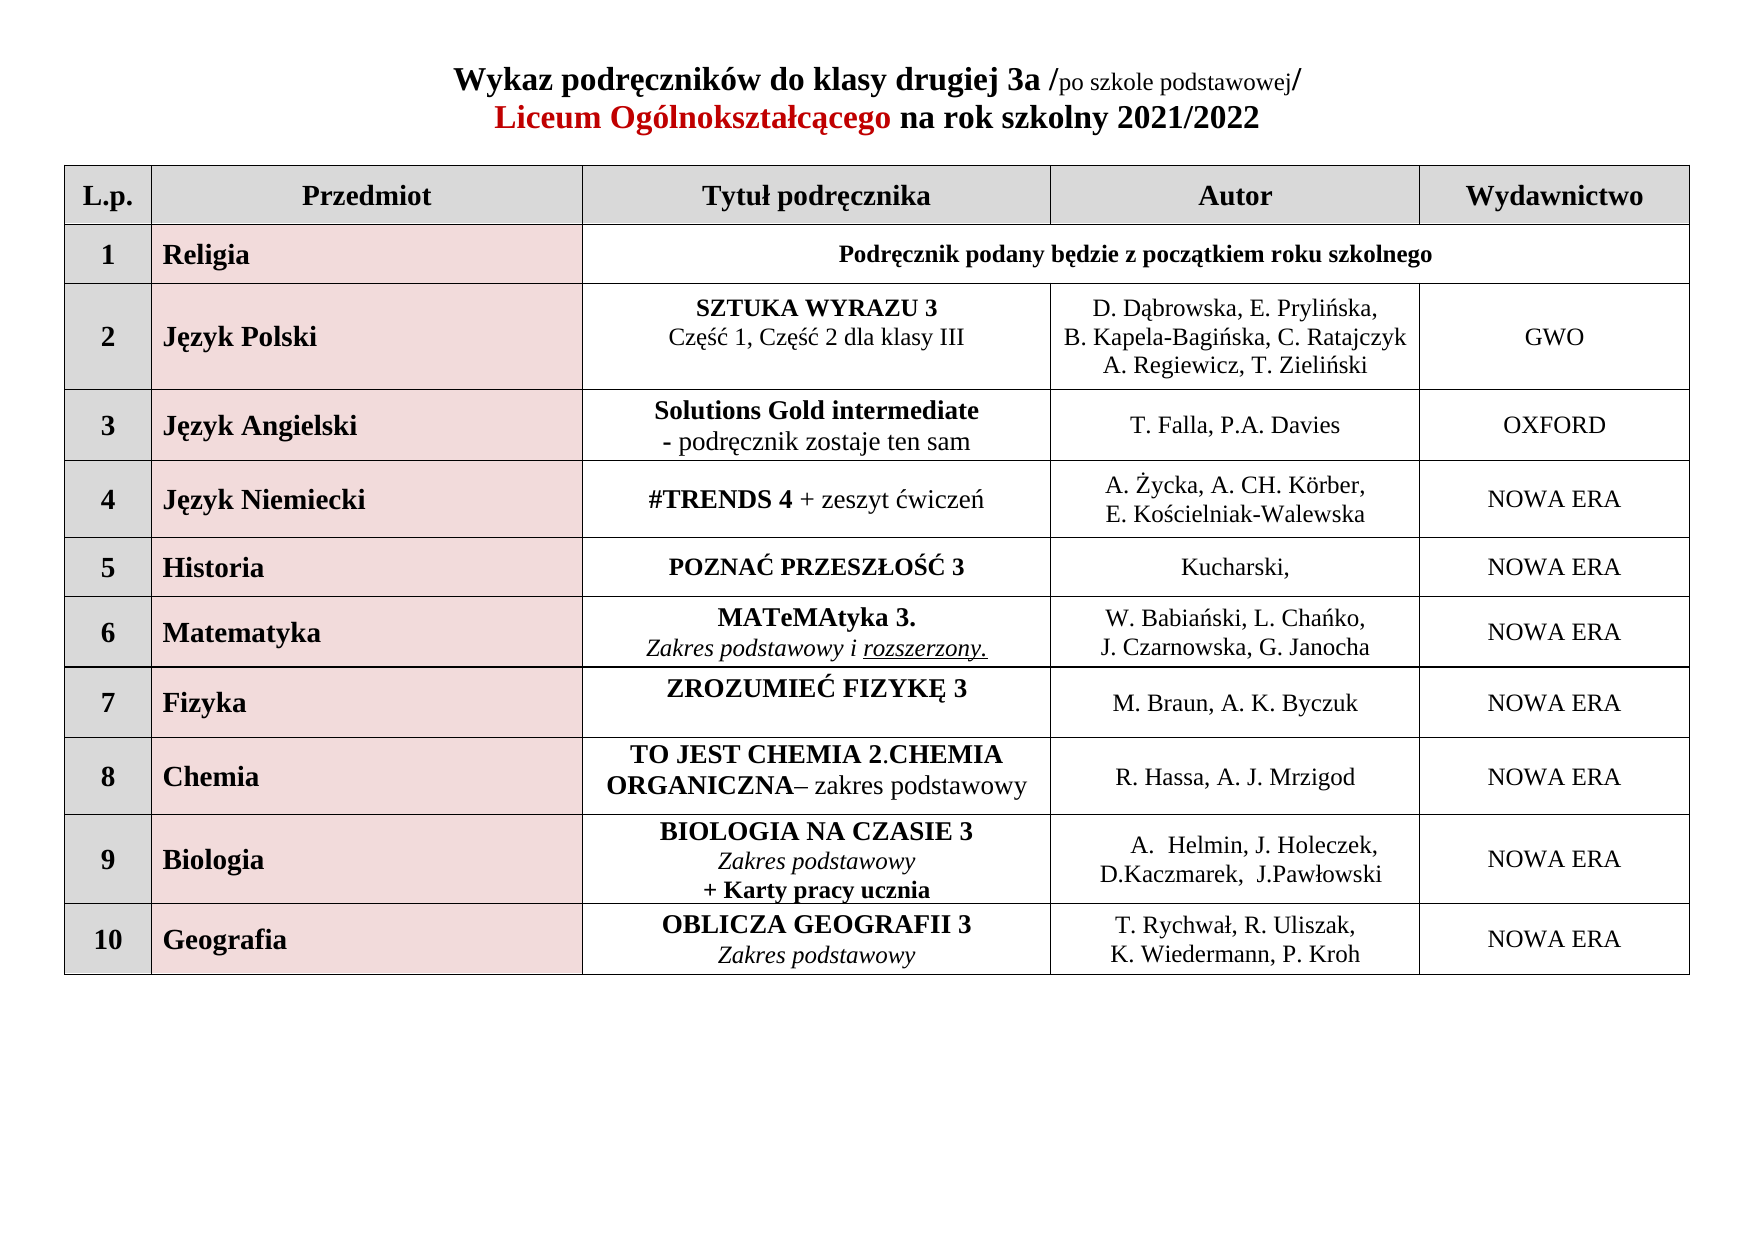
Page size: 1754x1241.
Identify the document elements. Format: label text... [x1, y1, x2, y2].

table_cell Matematyka [152, 597, 582, 666]
table_header L.p. [65, 166, 151, 223]
table_cell NOWA ERA [1420, 815, 1689, 903]
table_cell Język Polski [152, 284, 582, 389]
table_cell 1 [65, 225, 151, 283]
table_cell Biologia [152, 815, 582, 903]
table_cell 4 [65, 461, 151, 537]
table_cell ZROZUMIEĆ FIZYKĘ 3 [583, 668, 1050, 737]
table_cell #TRENDS 4 + zeszyt ćwiczeń [583, 461, 1050, 537]
title Wykaz podręczników do klasy drugiej 3a /po szkole podstawowej/ [59, 59, 1695, 97]
table_cell GWO [1420, 284, 1689, 389]
table_cell 6 [65, 597, 151, 666]
table_cell Historia [152, 538, 582, 596]
table_cell SZTUKA WYRAZU 3 Część 1, Część 2 dla klasy III [583, 284, 1050, 389]
table_cell A. Życka, A. CH. Körber, E. Kościelniak-Walewska [1051, 461, 1419, 537]
table_cell NOWA ERA [1420, 538, 1689, 596]
table_header Wydawnictwo [1420, 166, 1689, 223]
table_cell W. Babiański, L. Chańko, J. Czarnowska, G. Janocha [1051, 597, 1419, 666]
table_cell Solutions Gold intermediate - podręcznik zostaje ten sam [583, 390, 1050, 460]
table_cell Podręcznik podany będzie z początkiem roku szkolnego [583, 225, 1689, 283]
table_cell 8 [65, 738, 151, 814]
table_cell R. Hassa, A. J. Mrzigod [1051, 738, 1419, 814]
table_cell Helmin, J. Holeczek, D.Kaczmarek, J.Pawłowski [1051, 815, 1419, 903]
table_header Tytuł podręcznika [583, 166, 1050, 223]
table_cell NOWA ERA [1420, 904, 1689, 973]
table_cell POZNAĆ PRZESZŁOŚĆ 3 [583, 538, 1050, 596]
table_cell NOWA ERA [1420, 738, 1689, 814]
table_cell Język Angielski [152, 390, 582, 460]
table_cell Geografia [152, 904, 582, 973]
table_cell NOWA ERA [1420, 461, 1689, 537]
table_cell 9 [65, 815, 151, 903]
table_cell OBLICZA GEOGRAFII 3 Zakres podstawowy [583, 904, 1050, 973]
table_cell 7 [65, 668, 151, 737]
table_cell T. Rychwał, R. Uliszak, K. Wiedermann, P. Kroh [1051, 904, 1419, 973]
table_header Przedmiot [152, 166, 582, 223]
table_cell BIOLOGIA NA CZASIE 3 Zakres podstawowy + Karty pracy ucznia [583, 815, 1050, 903]
table_cell 5 [65, 538, 151, 596]
table_cell OXFORD [1420, 390, 1689, 460]
table_cell NOWA ERA [1420, 597, 1689, 666]
table_header Autor [1051, 166, 1419, 223]
text Liceum Ogólnokształcącego na rok szkolny 2021/2022 [59, 97, 1695, 136]
table_cell Kucharski, [1051, 538, 1419, 596]
table_cell 2 [65, 284, 151, 389]
table_cell M. Braun, A. K. Byczuk [1051, 668, 1419, 737]
table_cell Fizyka [152, 668, 582, 737]
table_cell TO JEST CHEMIA 2.CHEMIA ORGANICZNA– zakres podstawowy [583, 738, 1050, 814]
table_cell Religia [152, 225, 582, 283]
table_cell Język Niemiecki [152, 461, 582, 537]
table_cell NOWA ERA [1420, 668, 1689, 737]
table_cell Chemia [152, 738, 582, 814]
table_cell MATeMAtyka 3. Zakres podstawowy i rozszerzony. [583, 597, 1050, 666]
table_cell T. Falla, P.A. Davies [1051, 390, 1419, 460]
table_cell D. Dąbrowska, E. Prylińska, B. Kapela-Bagińska, C. Ratajczyk A. Regiewicz, T. Zieliński [1051, 284, 1419, 389]
table_cell 10 [65, 904, 151, 973]
table_cell 3 [65, 390, 151, 460]
